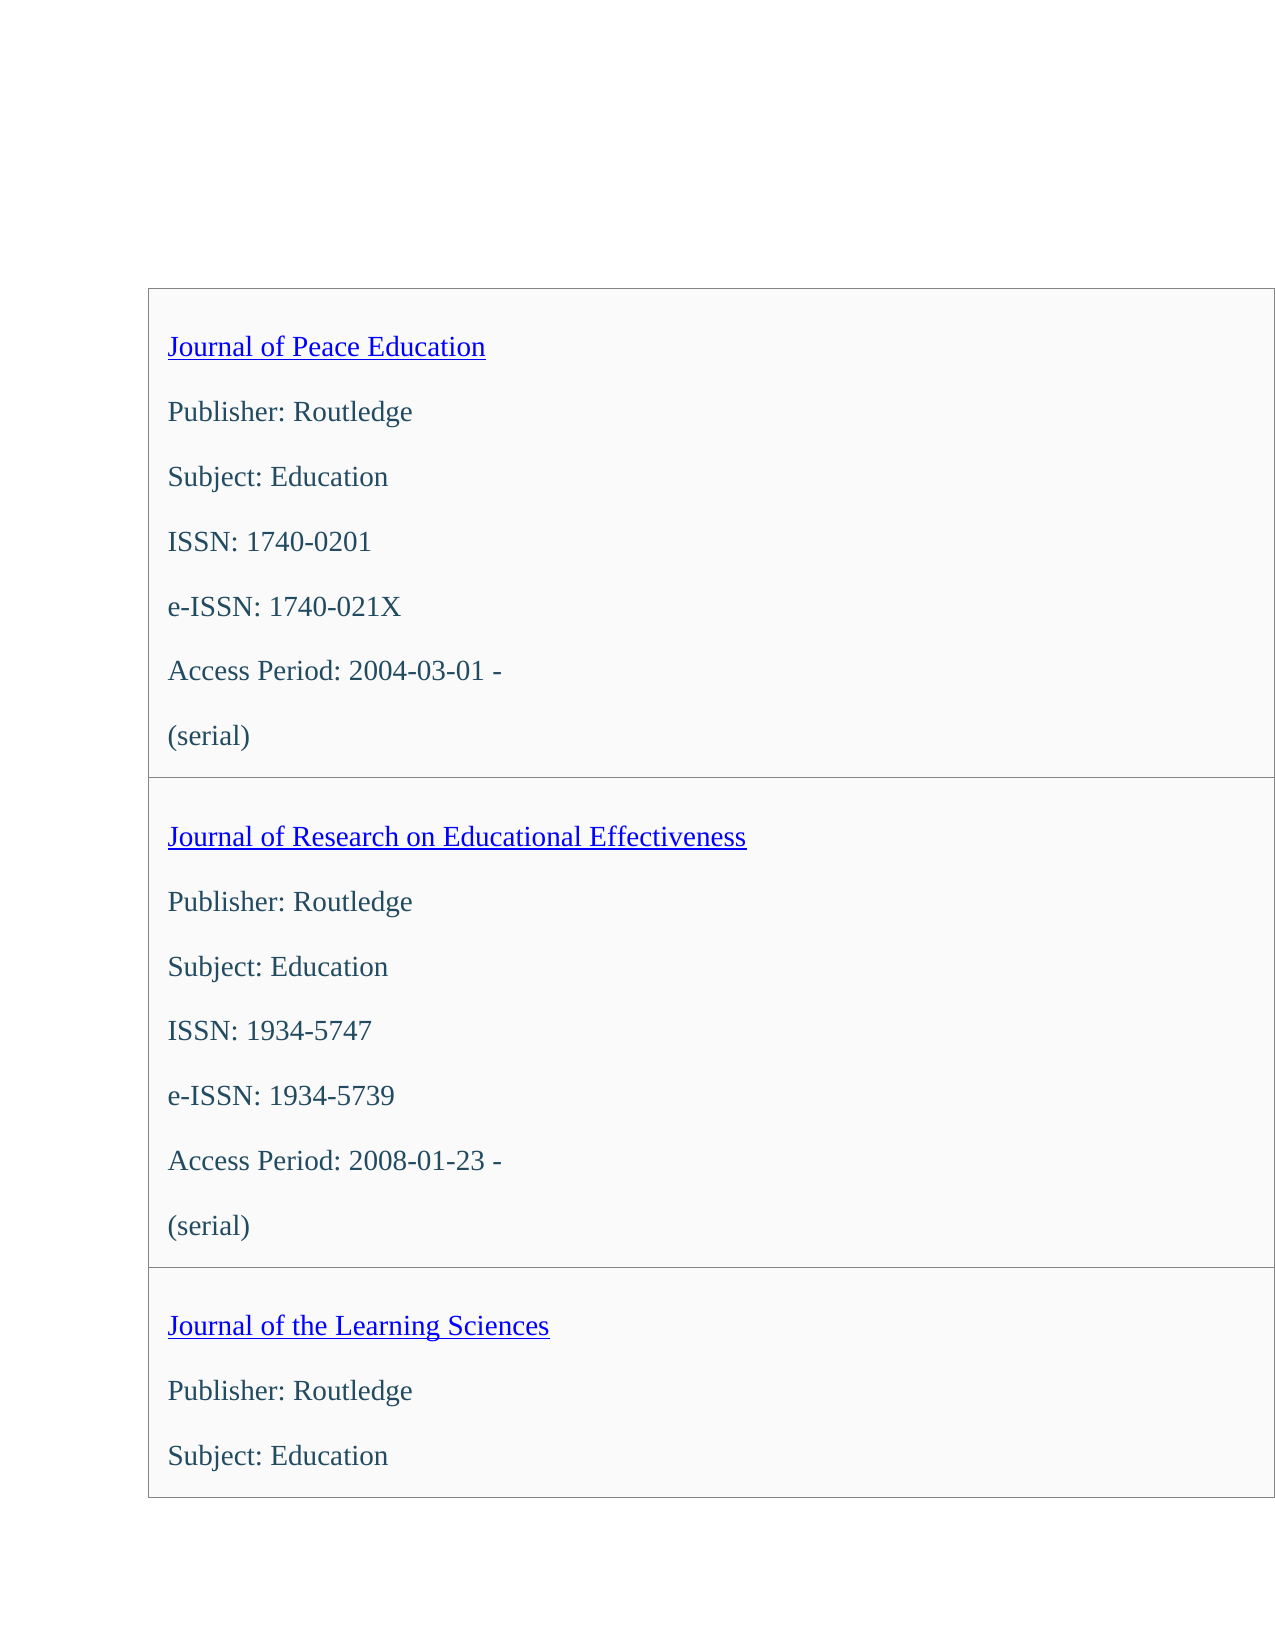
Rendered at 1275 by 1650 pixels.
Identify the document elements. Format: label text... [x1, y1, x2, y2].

table_cell Journal of Research on Educational Effectiveness Publisher: Routledge Subject: Education ISSN: 1934-5747 e-ISSN: 1934-5739 Access Period: 2008-01-23 - (serial) [149, 778, 1274, 1266]
table_cell Journal of Peace Education Publisher: Routledge Subject: Education ISSN: 1740-0201 e-ISSN: 1740-021X Access Period: 2004-03-01 - (serial) [149, 289, 1274, 777]
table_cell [149, 1268, 1274, 1497]
